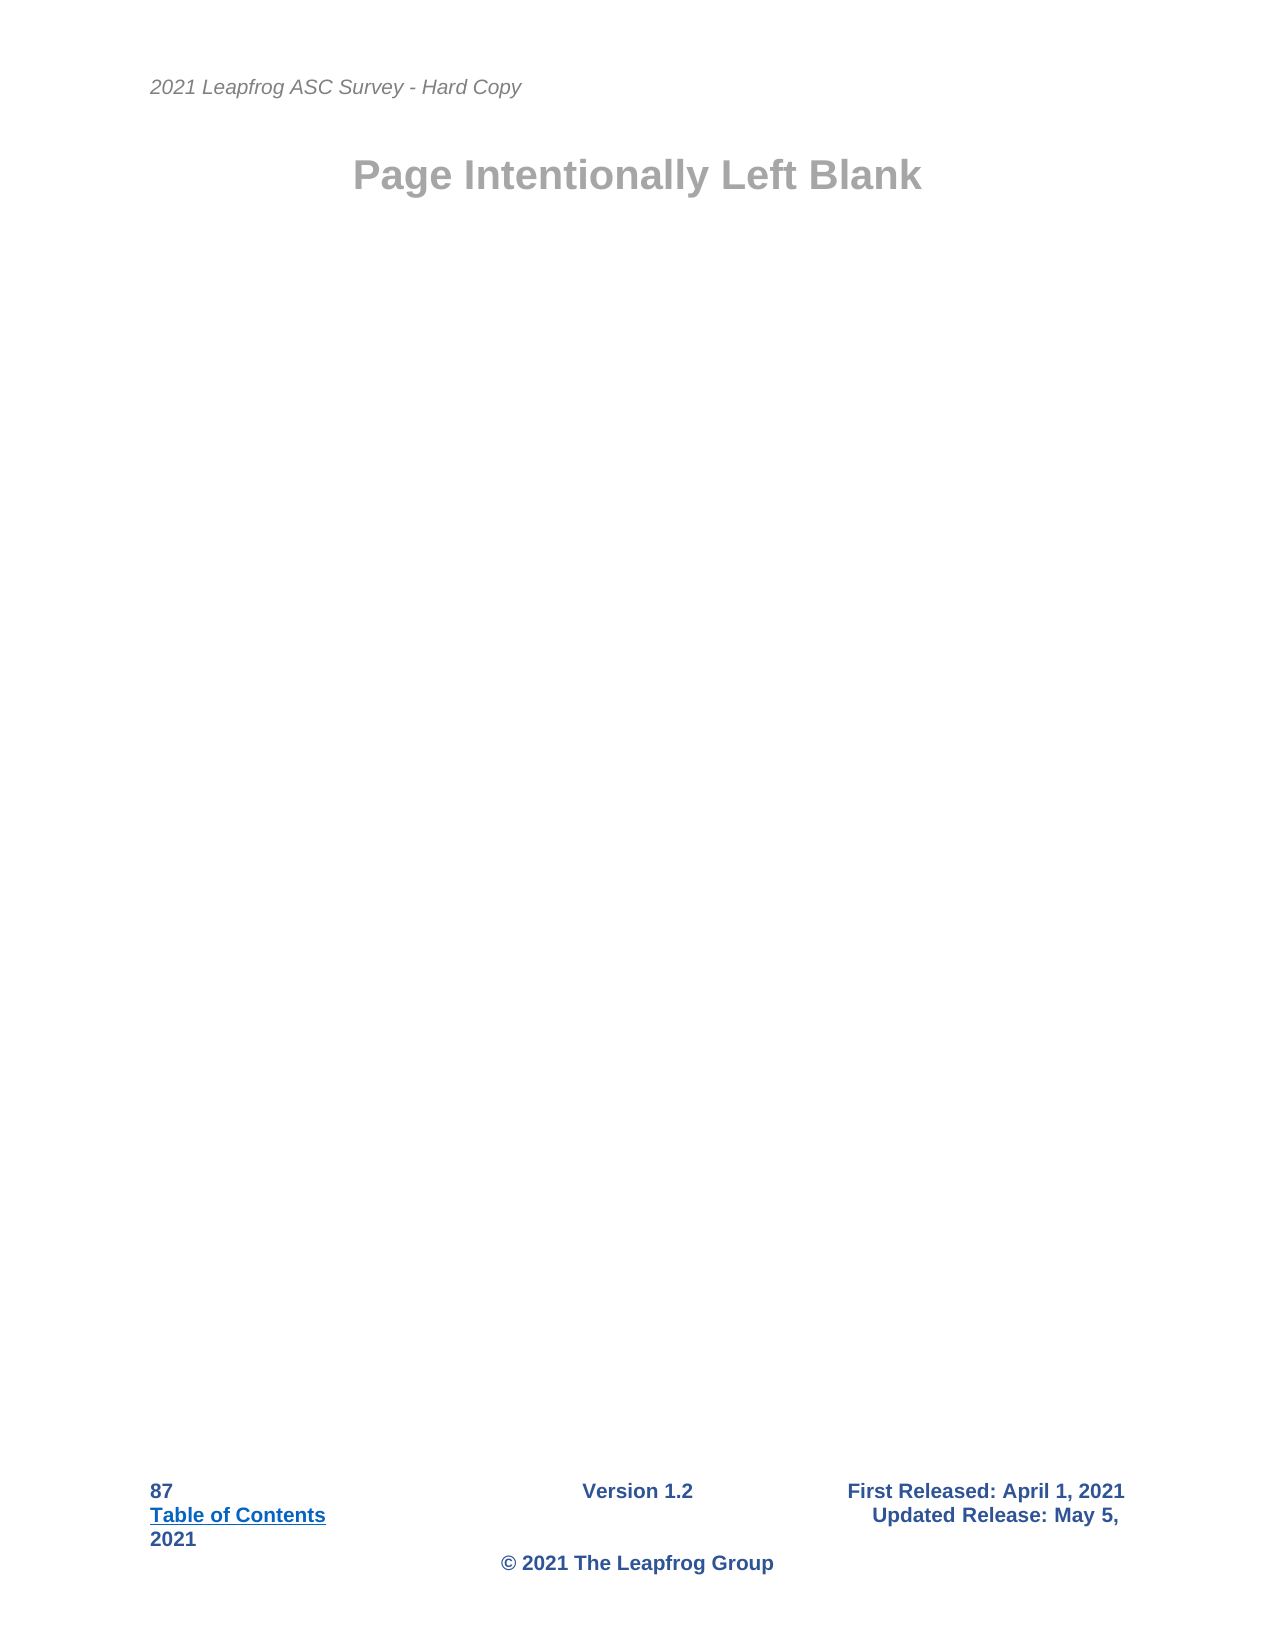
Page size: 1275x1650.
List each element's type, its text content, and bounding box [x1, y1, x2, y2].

text Page Intentionally Left Blank [150, 150, 1125, 198]
